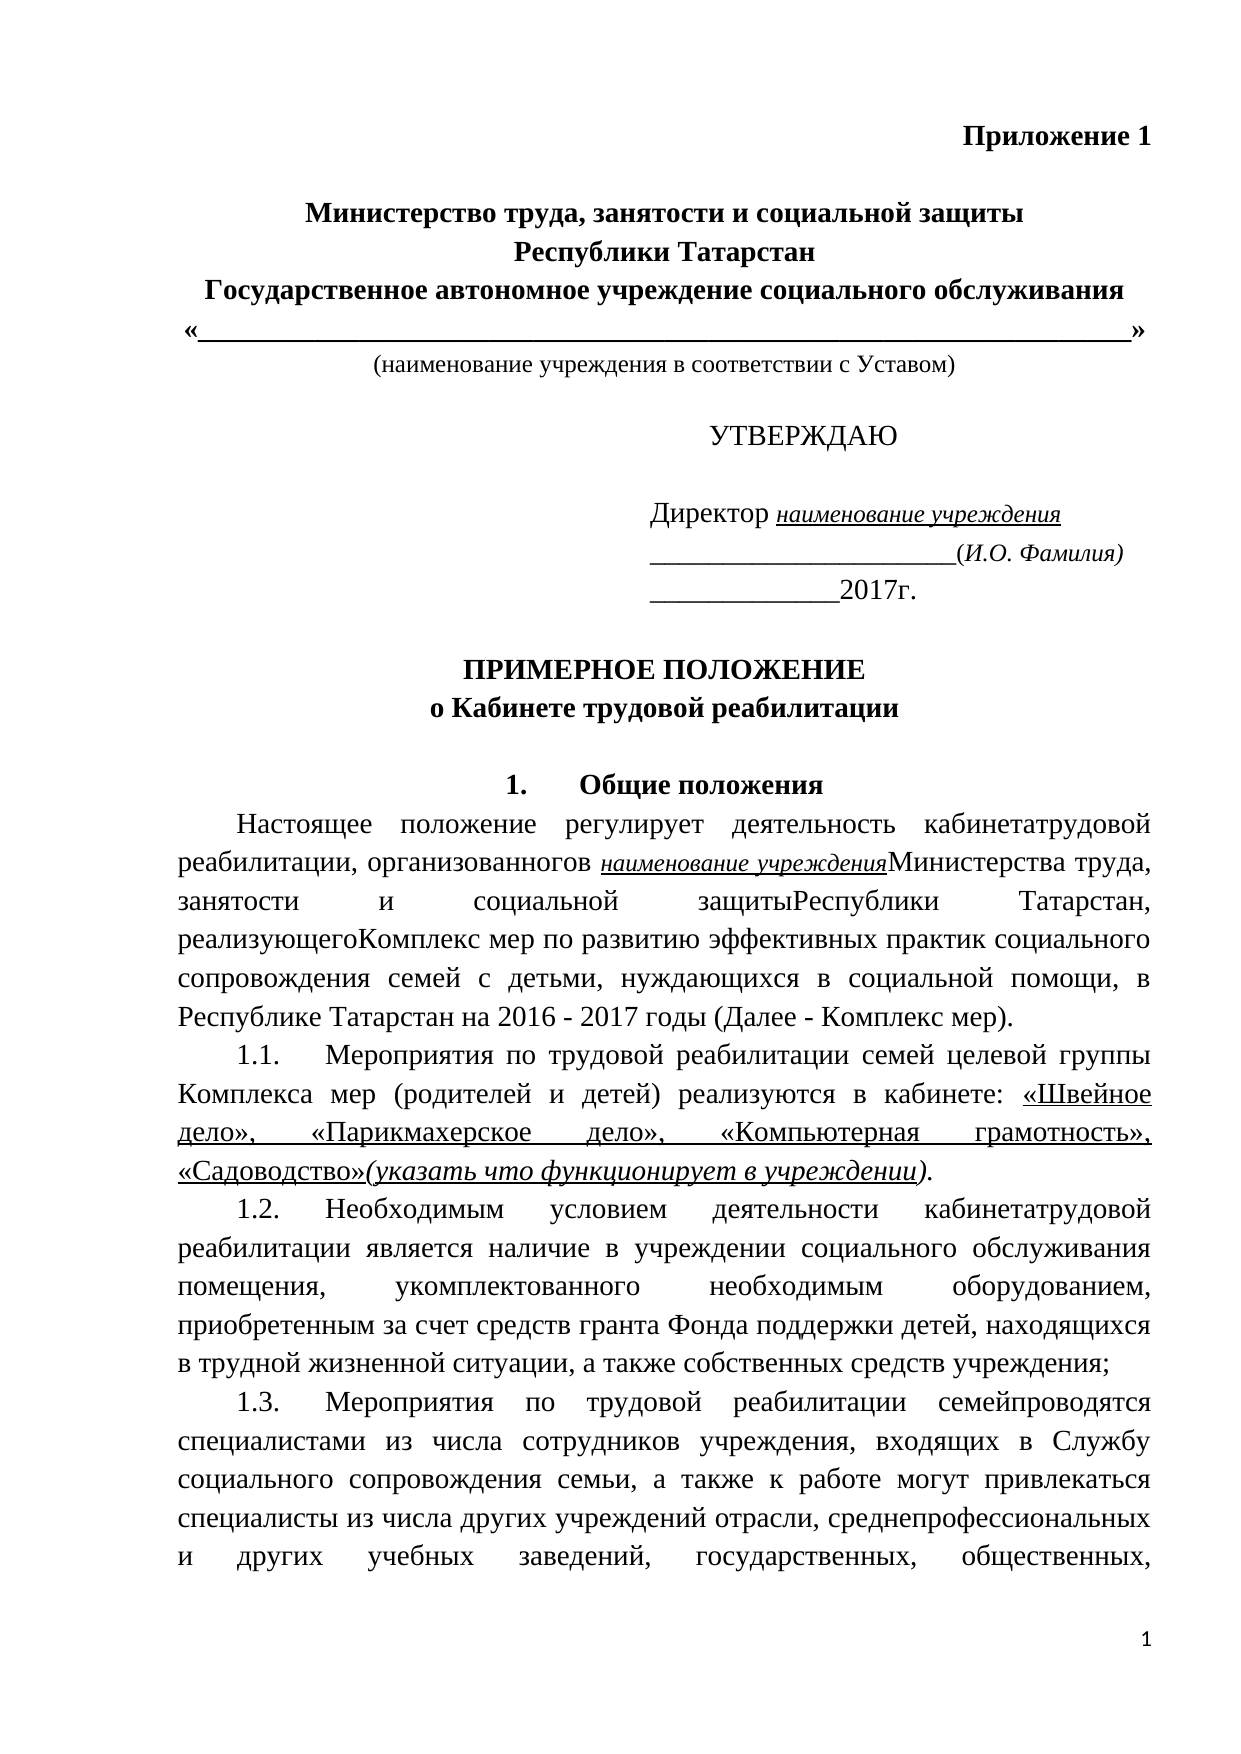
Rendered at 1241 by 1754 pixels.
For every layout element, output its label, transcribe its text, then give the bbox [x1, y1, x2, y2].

text Республики Татарстан [177, 234, 1152, 267]
text (наименование учреждения в соответствии с Уставом) [177, 349, 1152, 378]
text Настоящее положение регулирует деятельность кабинетатрудовой реабилитации, организованногов наименование учрежденияМинистерства труда, занятости и социальной защитыРеспублики Татарстан, реализующегоКомплекс мер по развитию эффективных практик социального сопровождения семей с детьми, нуждающихся в социальной помощи, в Республике Татарстан на 2016 - 2017 годы (Далее - Комплекс мер). [177, 806, 1152, 1032]
list Необходимым условием деятельности кабинетатрудовой реабилитации является наличие в учреждении социального обслуживания помещения, укомплектованного необходимым оборудованием, приобретенным за счет средств гранта Фонда поддержки детей, находящихся в трудной жизненной ситуации, а также собственных средств учреждения; [177, 1191, 1152, 1379]
list Общие положения [177, 767, 1152, 801]
text «________________________________________________________________» [177, 311, 1152, 344]
list Мероприятия по трудовой реабилитации семей целевой группы Комплекса мер (родителей и детей) реализуются в кабинете: «Швейное дело», «Парикмахерское дело», «Компьютерная грамотность», «Садоводство»(указать что функционирует в учреждении). [177, 1037, 1152, 1143]
list Мероприятия по трудовой реабилитации семей целевой группы Комплекса мер (родителей и детей) реализуются в кабинете: «Швейное дело», «Парикмахерское дело», «Компьютерная грамотность», «Садоводство»(указать что функционирует в учреждении). [177, 1145, 1152, 1186]
text Министерство труда, занятости и социальной защиты [177, 195, 1152, 229]
text Государственное автономное учреждение социального обслуживания [177, 272, 1152, 306]
text Директор наименование учреждения [650, 495, 1152, 529]
text ПРИМЕРНОЕ ПОЛОЖЕНИЕ [177, 652, 1152, 685]
text Приложение 1 [177, 118, 1152, 152]
text _____________________(И.О. Фамилия) [650, 534, 1152, 567]
text УТВЕРЖДАЮ [709, 418, 1152, 452]
text о Кабинете трудовой реабилитации [177, 690, 1152, 724]
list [177, 1384, 1152, 1572]
text _____________2017г. [650, 572, 1152, 606]
